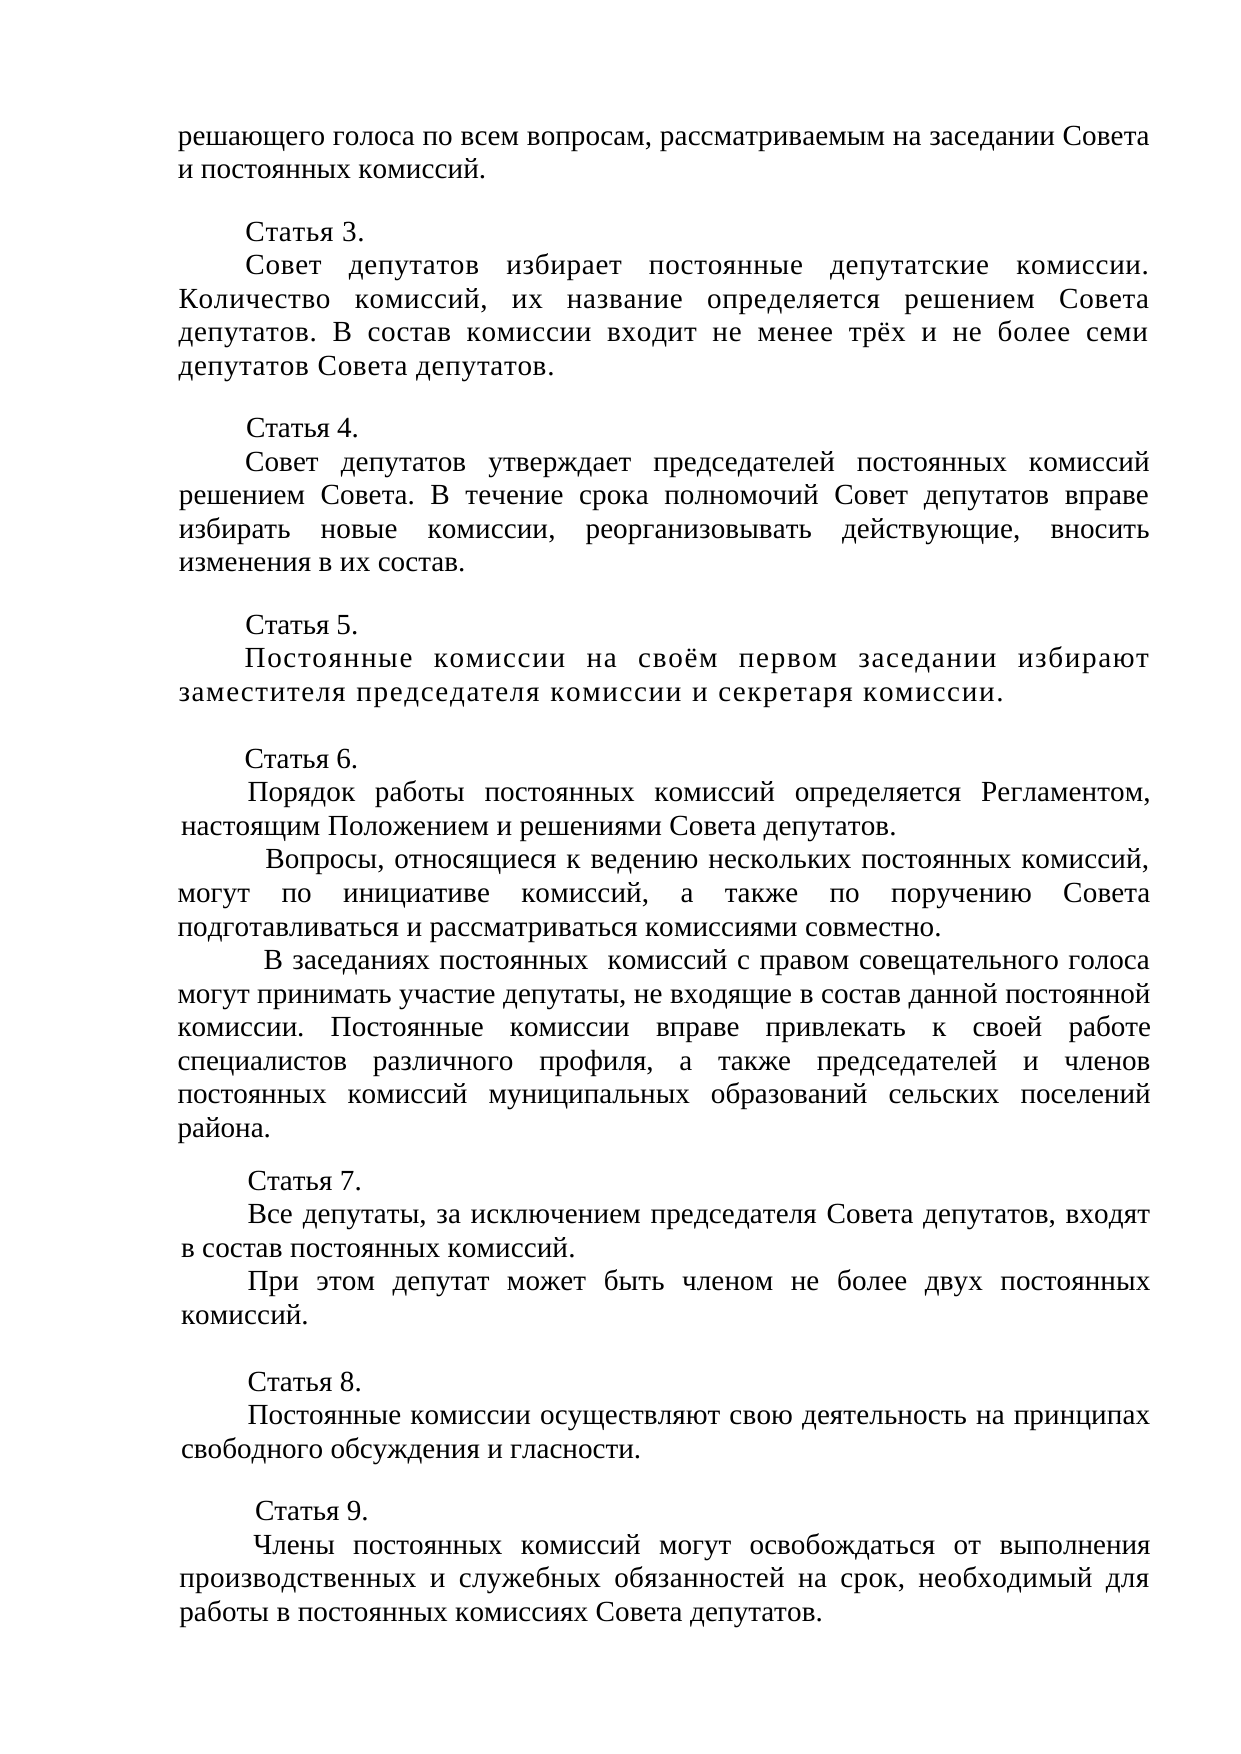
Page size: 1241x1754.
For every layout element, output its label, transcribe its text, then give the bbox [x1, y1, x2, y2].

text Статья 3. [245, 214, 1152, 247]
text Постоянные комиссии на своём первом заседании избирают заместителя председателя комиссии и секретаря комиссии. [178, 640, 1151, 707]
text Все депутаты, за исключением председателя Совета депутатов, входят в состав постоянных комиссий. [181, 1196, 1152, 1263]
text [178, 118, 1152, 185]
text Совет депутатов избирает постоянные депутатские комиссии. Количество комиссий, их название определяется решением Совета депутатов. В состав комиссии входит не менее трёх и не более семи депутатов Совета депутатов. [178, 247, 1151, 382]
text Статья 9. [255, 1493, 1152, 1527]
text Члены постоянных комиссий могут освобождаться от выполнения производственных и служебных обязанностей на срок, необходимый для работы в постоянных комиссиях Совета депутатов. [179, 1527, 1152, 1627]
text Статья 6. [178, 741, 1151, 774]
text Постоянные комиссии осуществляют свою деятельность на принципах свободного обсуждения и гласности. [181, 1397, 1152, 1464]
text Порядок работы постоянных комиссий определяется Регламентом, настоящим Положением и решениями Совета депутатов. [181, 774, 1152, 842]
text В заседаниях постоянных комиссий с правом совещательного голоса могут принимать участие депутаты, не входящие в состав данной постоянной комиссии. Постоянные комиссии вправе привлекать к своей работе специалистов различного профиля, а также председателей и членов постоянных комиссий муниципальных образований сельских поселений района. [177, 942, 1152, 1143]
text Вопросы, относящиеся к ведению нескольких постоянных комиссий, могут по инициативе комиссий, а также по поручению Совета подготавливаться и рассматриваться комиссиями совместно. [177, 842, 1152, 942]
text Статья 5. [245, 607, 1152, 640]
text Статья 7. [181, 1163, 1152, 1196]
text Статья 4. [246, 410, 1152, 444]
text При этом депутат может быть членом не более двух постоянных комиссий. [181, 1263, 1152, 1330]
text Совет депутатов утверждает председателей постоянных комиссий решением Совета. В течение срока полномочий Совет депутатов вправе избирать новые комиссии, реорганизовывать действующие, вносить изменения в их состав. [179, 444, 1151, 578]
text Статья 8. [181, 1364, 1152, 1397]
